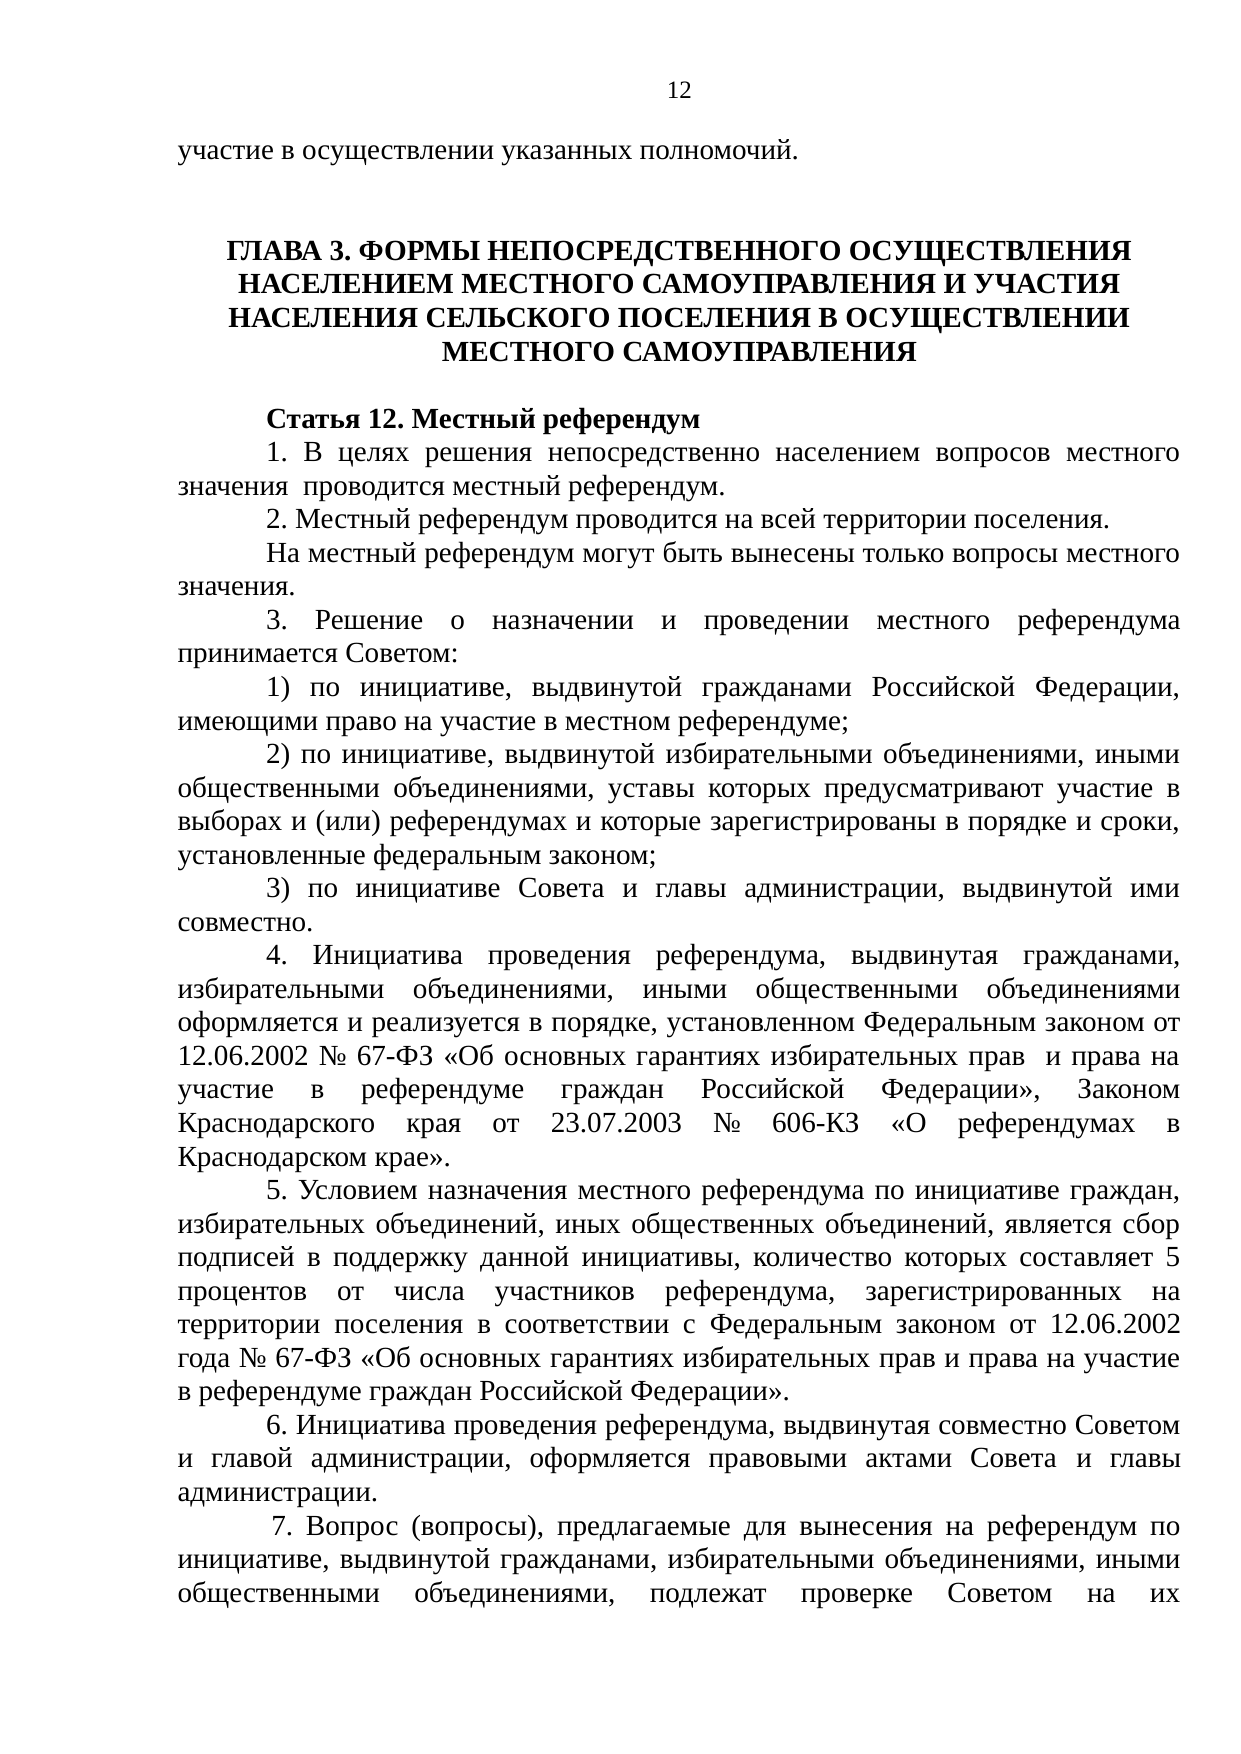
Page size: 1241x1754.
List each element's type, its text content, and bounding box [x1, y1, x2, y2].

text 2. Местный референдум проводится на всей территории поселения. [177, 501, 1181, 535]
text 1. В целях решения непосредственно населением вопросов местного значения проводится местный референдум. [177, 434, 1181, 501]
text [177, 132, 1181, 166]
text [177, 1508, 1181, 1608]
text 2) по инициативе, выдвинутой избирательными объединениями, иными общественными объединениями, уставы которых предусматривают участие в выборах и (или) референдумах и которые зарегистрированы в порядке и сроки, установленные федеральным законом; [177, 736, 1181, 870]
text 4. Инициатива проведения референдума, выдвинутая гражданами, избирательными объединениями, иными общественными объединениями оформляется и реализуется в порядке, установленном Федеральным законом от 12.06.2002 № 67-ФЗ «Об основных гарантиях избирательных прав и права на участие в референдуме граждан Российской Федерации», Законом Краснодарского края от 23.07.2003 № 606-КЗ «О референдумах в Краснодарском крае». [177, 937, 1181, 1172]
text 3) по инициативе Совета и главы администрации, выдвинутой ими совместно. [177, 870, 1181, 937]
text 3. Решение о назначении и проведении местного референдума принимается Советом: [177, 602, 1181, 669]
text 5. Условием назначения местного референдума по инициативе граждан, избирательных объединений, иных общественных объединений, является сбор подписей в поддержку данной инициативы, количество которых составляет 5 процентов от числа участников референдума, зарегистрированных на территории поселения в соответствии с Федеральным законом от 12.06.2002 года № 67-ФЗ «Об основных гарантиях избирательных прав и права на участие в референдуме граждан Российской Федерации». [177, 1172, 1181, 1407]
text Статья 12. Местный референдум [177, 401, 1181, 434]
subtitle ГЛАВА 3. ФОРМЫ НЕПОСРЕДСТВЕННОГО ОСУЩЕСТВЛЕНИЯ НАСЕЛЕНИЕМ местноГО самоуправлениЯ и УчастиЯ населения СЕЛЬСКОГО поселения в осуществлении местного самоуправления [177, 233, 1181, 367]
text 6. Инициатива проведения референдума, выдвинутая совместно Советом и главой администрации, оформляется правовыми актами Совета и главы администрации. [177, 1407, 1181, 1508]
text 1) по инициативе, выдвинутой гражданами Российской Федерации, имеющими право на участие в местном референдуме; [177, 669, 1181, 736]
text На местный референдум могут быть вынесены только вопросы местного значения. [177, 535, 1181, 602]
